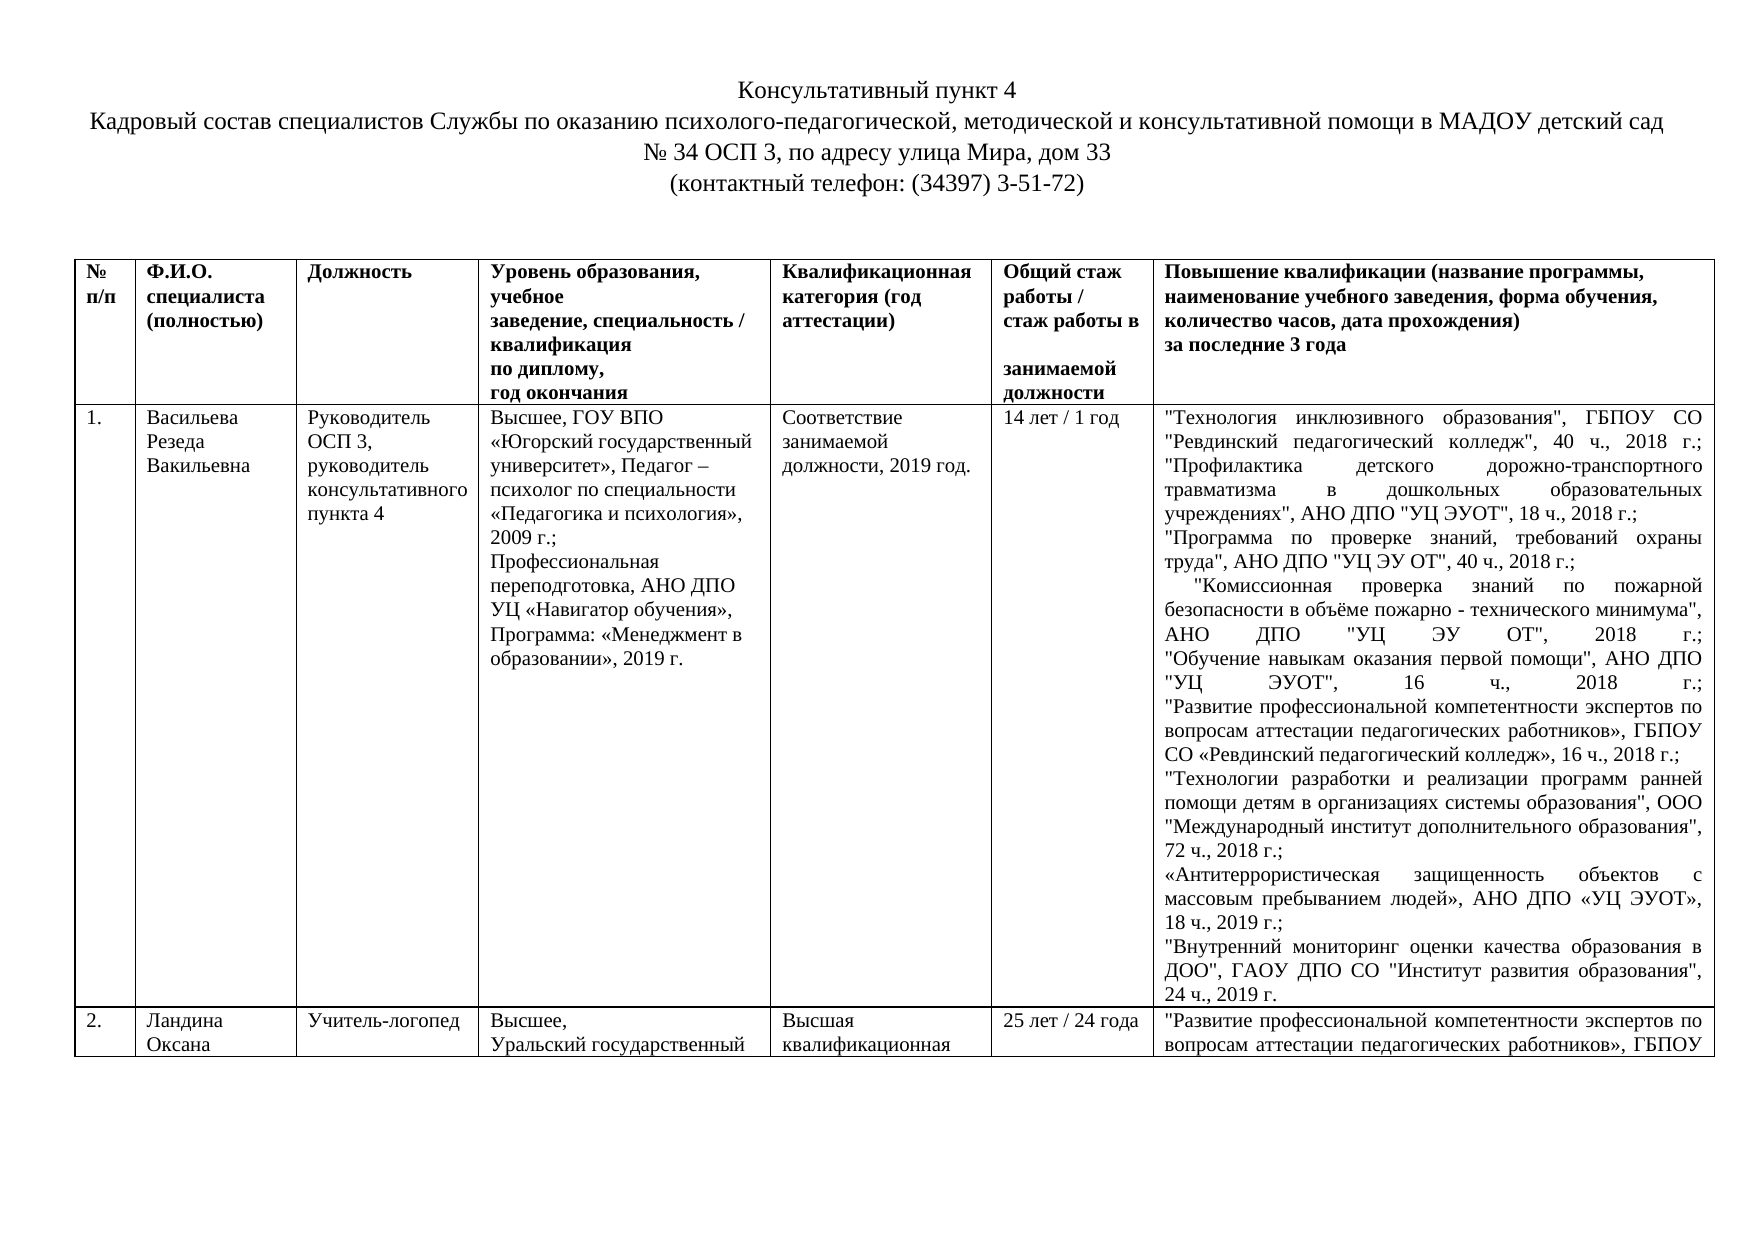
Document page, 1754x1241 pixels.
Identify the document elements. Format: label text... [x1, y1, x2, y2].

table_cell 25 лет / 24 года [992, 1008, 1153, 1056]
text Кадровый состав специалистов Службы по оказанию психолого-педагогической, методической и консультативной помощи в МАДОУ детский сад № 34 ОСП 3, по адресу улица Мира, дом 33 [75, 106, 1679, 166]
table_header Должность [297, 260, 478, 404]
table_header Квалификационная категория (год аттестации) [771, 260, 991, 404]
table_cell Высшее, ГОУ ВПО «Югорский государственный университет», Педагог – психолог по специальности «Педагогика и психология», 2009 г.; Профессиональная переподготовка, АНО ДПО УЦ «Навигатор обучения», Программа: «Менеджмент в образовании», 2019 г. [479, 405, 770, 1006]
table_cell Руководитель ОСП 3, руководитель консультативного пункта 4 [297, 405, 478, 1006]
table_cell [1154, 1008, 1714, 1056]
table_cell 14 лет / 1 год [992, 405, 1153, 1006]
table_cell [76, 405, 135, 1006]
table_cell [76, 1008, 135, 1056]
table_header Общий стаж работы / стаж работы в занимаемой должности [992, 260, 1153, 404]
table_cell Учитель-логопед [297, 1008, 478, 1056]
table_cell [771, 1008, 991, 1056]
table_cell Соответствие занимаемой должности, 2019 год. [771, 405, 991, 1006]
text (контактный телефон: (34397) 3-51-72) [75, 168, 1679, 197]
table_header Повышение квалификации (название программы, наименование учебного заведения, форма обучения, количество часов, дата прохождения) за последние 3 года [1154, 260, 1714, 404]
table_cell "Технология инклюзивного образования", ГБПОУ СО "Ревдинский педагогический колледж", 40 ч., 2018 г.; "Профилактика детского дорожно-транспортного травматизма в дошкольных образовательных учреждениях", АНО ДПО "УЦ ЭУОТ", 18 ч., 2018 г.; "Программа по проверке знаний, требований охраны труда", АНО ДПО "УЦ ЭУ ОТ", 40 ч., 2018 г.; "Комиссионная проверка знаний по пожарной безопасности в объёме пожарно - технического минимума", АНО ДПО "УЦ ЭУ ОТ", 2018 г.; "Обучение навыкам оказания первой помощи", АНО ДПО "УЦ ЭУОТ", 16 ч., 2018 г.; "Развитие профессиональной компетентности экспертов по вопросам аттестации педагогических работников», ГБПОУ СО «Ревдинский педагогический колледж», 16 ч., 2018 г.; "Технологии разработки и реализации программ ранней помощи детям в организациях системы образования", ООО "Международный институт дополнительного образования", 72 ч., 2018 г.; «Антитеррористическая защищенность объектов с массовым пребыванием людей», АНО ДПО «УЦ ЭУОТ», 18 ч., 2019 г.; "Внутренний мониторинг оценки качества образования в ДОО", ГАОУ ДПО СО "Институт развития образования", 24 ч., 2019 г. [1154, 405, 1714, 1006]
table_cell Васильева Резеда Вакильевна [136, 405, 296, 1006]
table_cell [479, 1008, 770, 1056]
text Консультативный пункт 4 [75, 75, 1679, 104]
table_header Уровень образования, учебное заведение, специальность / квалификация по диплому, год окончания [479, 260, 770, 404]
table_header № п/п [76, 260, 135, 404]
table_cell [136, 1008, 296, 1056]
table_header Ф.И.О. специалиста (полностью) [136, 260, 296, 404]
